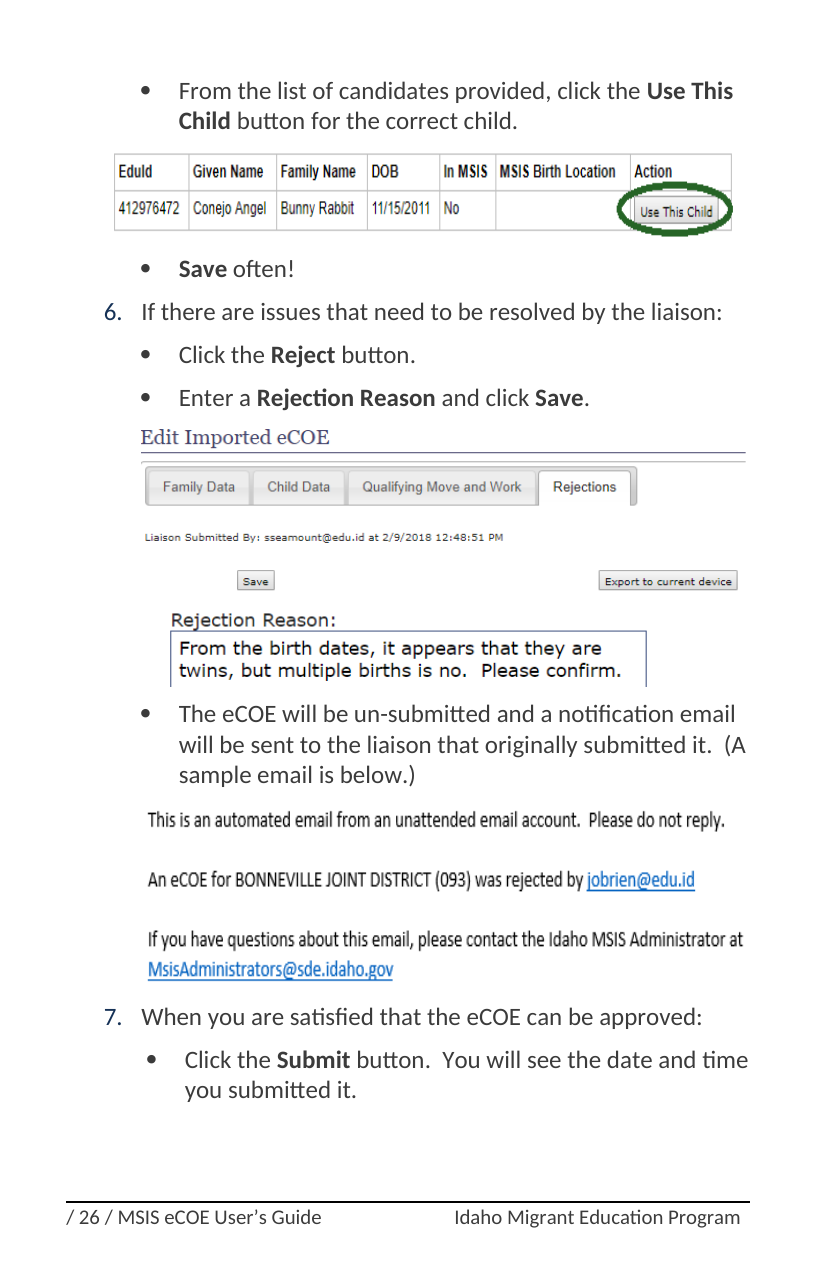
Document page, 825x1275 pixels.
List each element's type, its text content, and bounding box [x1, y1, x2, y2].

list From the list of candidates provided, click the Use This Child button for the correct child. [141, 75, 750, 136]
list Click the Reject button. [141, 339, 750, 369]
list Save often! [141, 253, 750, 283]
list The eCOE will be un-submitted and a notification email will be sent to the liaison that originally submitted it. (A sample email is below.) [141, 699, 750, 790]
picture [141, 425, 746, 687]
list If there are issues that need to be resolved by the liaison: [103, 296, 750, 326]
list Enter a Rejection Reason and click Save. [141, 382, 750, 412]
list When you are satisfied that the eCOE can be approved: [103, 1001, 750, 1032]
picture [141, 802, 746, 989]
picture [112, 148, 737, 241]
list Click the Submit button. You will see the date and time you submitted it. [147, 1044, 750, 1105]
